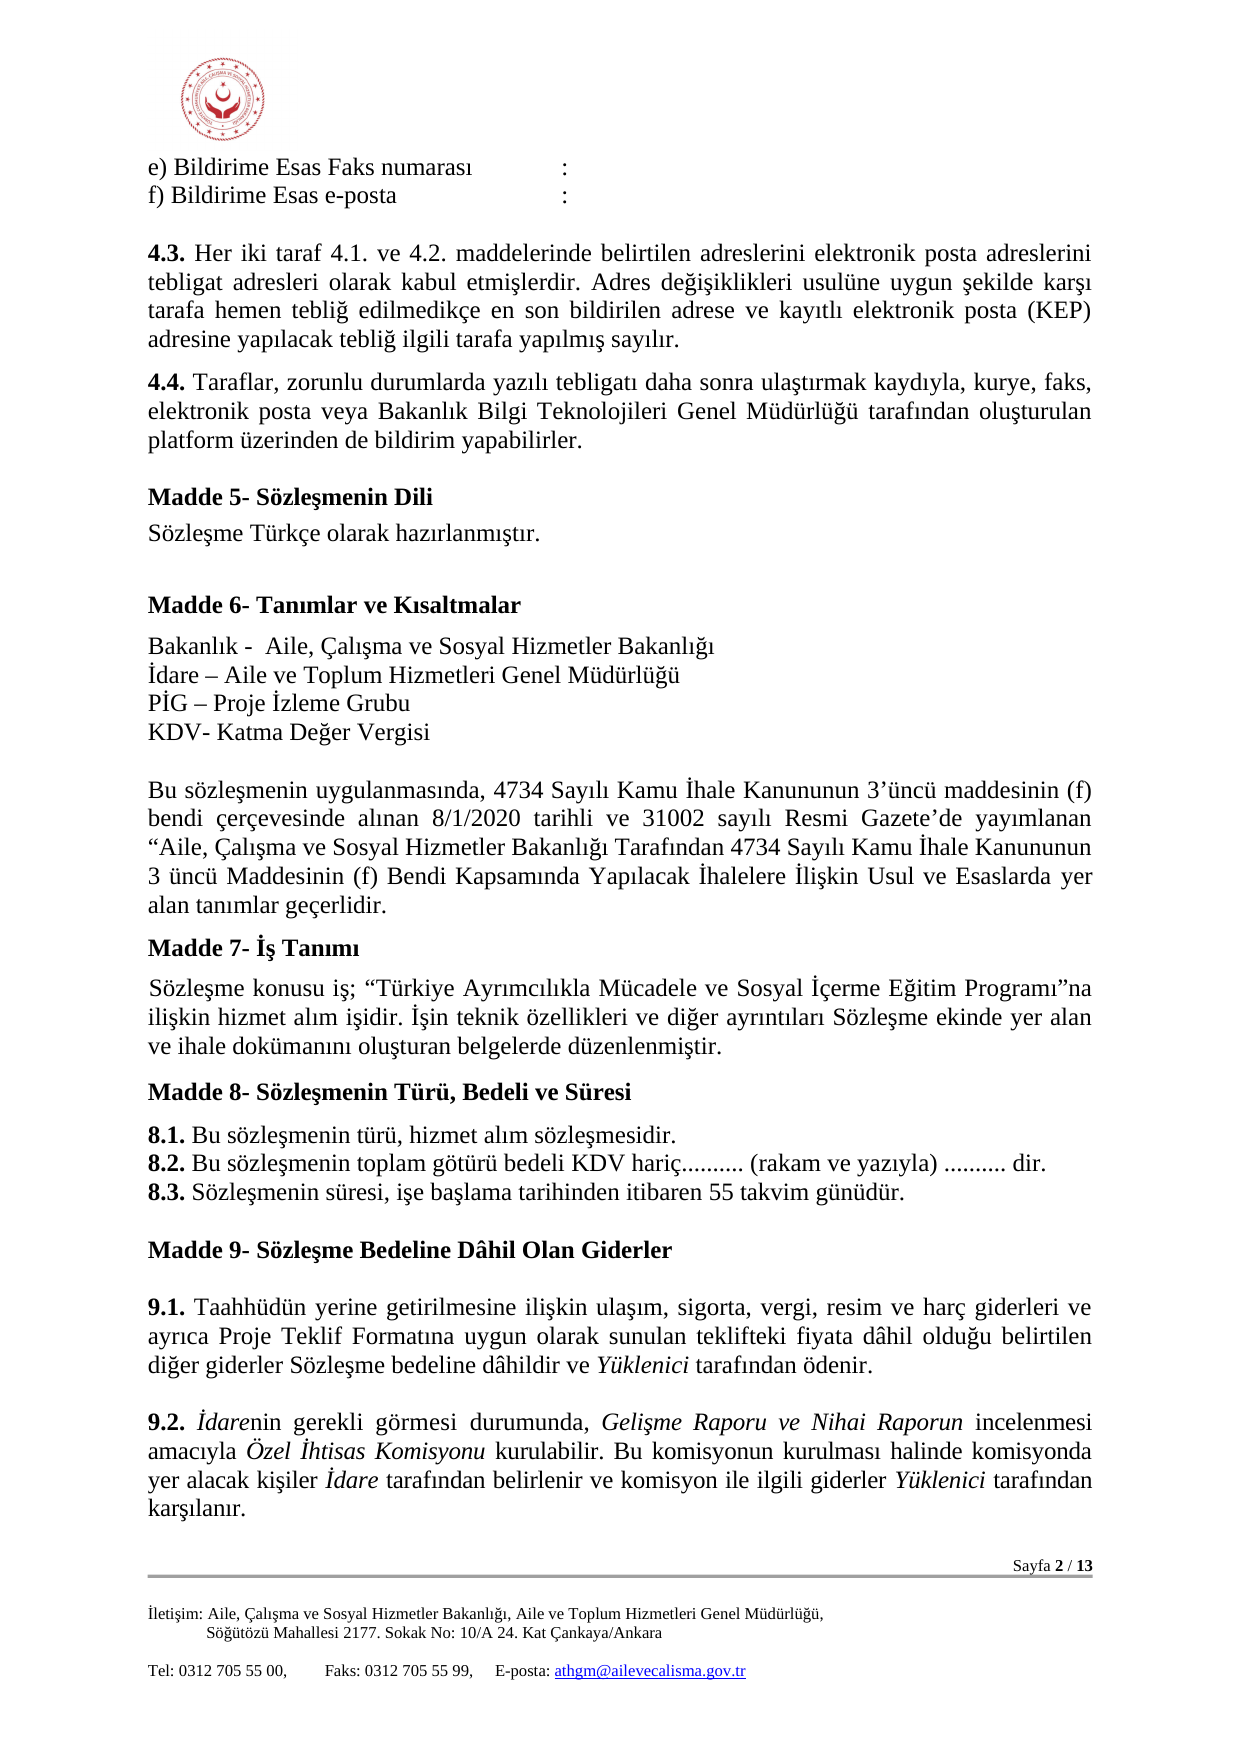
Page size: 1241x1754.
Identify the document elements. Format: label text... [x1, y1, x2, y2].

text 9.2. İdarenin gerekli görmesi durumunda, Gelişme Raporu ve Nihai Raporun incelenmesi amacıyla Özel İhtisas Komisyonu kurulabilir. Bu komisyonun kurulması halinde komisyonda yer alacak kişiler İdare tarafından belirlenir ve komisyon ile ilgili giderler Yüklenici tarafından karşılanır. [148, 1407, 1093, 1522]
text Bakanlık - Aile, Çalışma ve Sosyal Hizmetler Bakanlığı [148, 631, 1093, 660]
text Bu sözleşmenin uygulanmasında, 4734 Sayılı Kamu İhale Kanununun 3’üncü maddesinin (f) bendi çerçevesinde alınan 8/1/2020 tarihli ve 31002 sayılı Resmi Gazete’de yayımlanan “Aile, Çalışma ve Sosyal Hizmetler Bakanlığı Tarafından 4734 Sayılı Kamu İhale Kanununun 3 üncü Maddesinin (f) Bendi Kapsamında Yapılacak İhalelere İlişkin Usul ve Esaslarda yer alan tanımlar geçerlidir. [148, 775, 1093, 918]
text İdare – Aile ve Toplum Hizmetleri Genel Müdürlüğü [148, 660, 1093, 688]
text 4.3. Her iki taraf 4.1. ve 4.2. maddelerinde belirtilen adreslerini elektronik posta adreslerini tebligat adresleri olarak kabul etmişlerdir. Adres değişiklikleri usulüne uygun şekilde karşı tarafa hemen tebliğ edilmedikçe en son bildirilen adrese ve kayıtlı elektronik posta (KEP) adresine yapılacak tebliğ ilgili tarafa yapılmış sayılır. [148, 238, 1093, 353]
text PİG – Proje İzleme Grubu [148, 688, 1093, 717]
text 8.1. Bu sözleşmenin türü, hizmet alım sözleşmesidir. [148, 1120, 1093, 1148]
text 9.1. Taahhüdün yerine getirilmesine ilişkin ulaşım, sigorta, vergi, resim ve harç giderleri ve ayrıca Proje Teklif Formatına uygun olarak sunulan teklifteki fiyata dâhil olduğu belirtilen diğer giderler Sözleşme bedeline dâhildir ve Yüklenici tarafından ödenir. [148, 1292, 1093, 1378]
text 4.4. Taraflar, zorunlu durumlarda yazılı tebligatı daha sonra ulaştırmak kaydıyla, kurye, faks, elektronik posta veya Bakanlık Bilgi Teknolojileri Genel Müdürlüğü tarafından oluşturulan platform üzerinden de bildirim yapabilirler. [148, 367, 1093, 453]
text Sözleşme Türkçe olarak hazırlanmıştır. [148, 518, 1093, 547]
text Madde 9- Sözleşme Bedeline Dâhil Olan Giderler [148, 1235, 1093, 1263]
text Madde 6- Tanımlar ve Kısaltmalar [148, 590, 1093, 619]
text Madde 8- Sözleşmenin Türü, Bedeli ve Süresi [148, 1077, 1093, 1105]
text Madde 5- Sözleşmenin Dili [148, 482, 1093, 511]
text KDV- Katma Değer Vergisi [148, 717, 1093, 746]
text f) Bildirime Esas e-posta : [148, 180, 1093, 209]
text Madde 7- İş Tanımı [148, 933, 1093, 962]
text 8.2. Bu sözleşmenin toplam götürü bedeli KDV hariç.......... (rakam ve yazıyla) .......... dir. [148, 1148, 1093, 1177]
text Sözleşme konusu iş; “Türkiye Ayrımcılıkla Mücadele ve Sosyal İçerme Eğitim Programı”na ilişkin hizmet alım işidir. İşin teknik özellikleri ve diğer ayrıntıları Sözleşme ekinde yer alan ve ihale dokümanını oluşturan belgelerde düzenlenmiştir. [148, 973, 1093, 1060]
picture [147, 29, 298, 151]
text 8.3. Sözleşmenin süresi, işe başlama tarihinden itibaren 55 takvim günüdür. [148, 1177, 1093, 1206]
text e) Bildirime Esas Faks numarası : [148, 152, 1093, 180]
